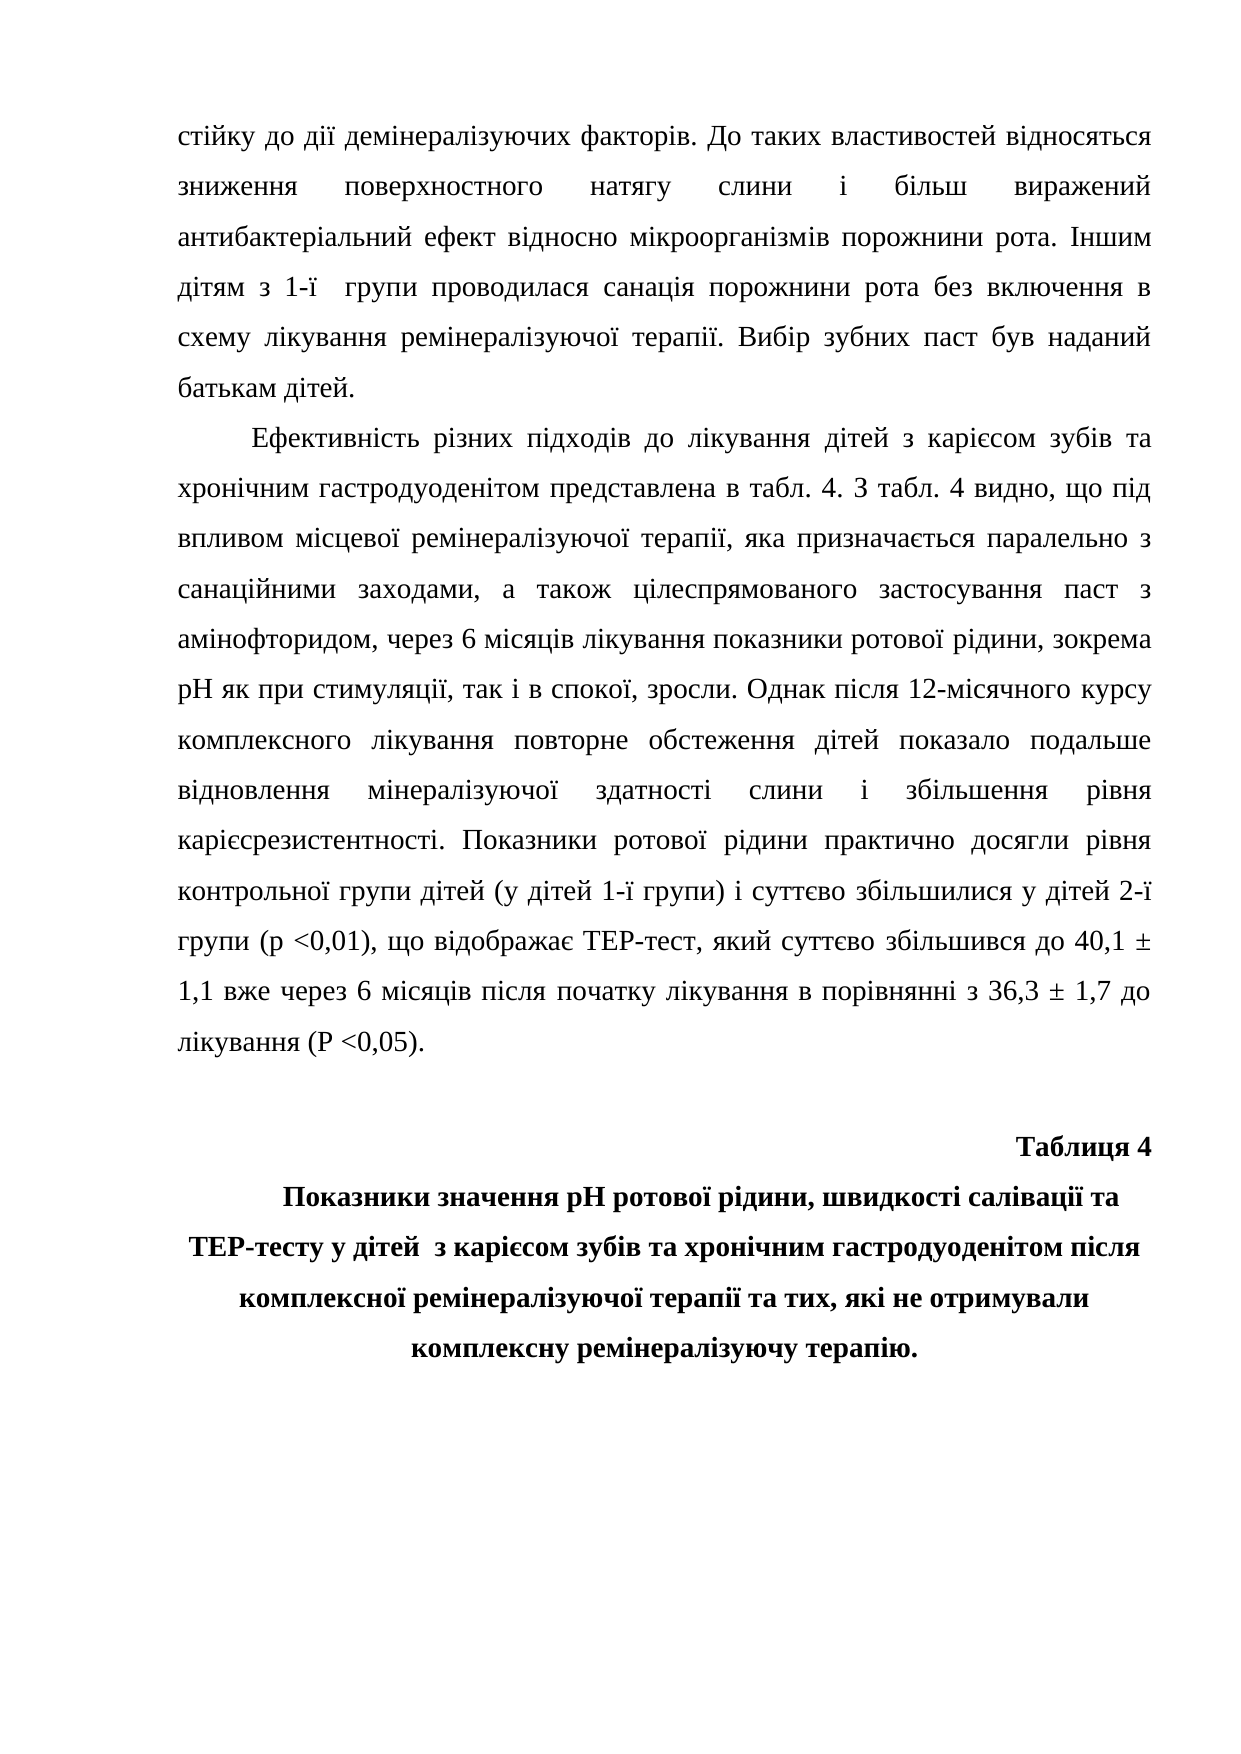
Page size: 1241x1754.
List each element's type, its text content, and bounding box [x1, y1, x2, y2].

text Показники значення рН ротової рідини, швидкості салівації та ТЕР-тесту у дітей з карієсом зубів та хронічним гастродуоденітом після комплексної ремінералізуючої терапії та тих, які не отримували комплексну ремінералізуючу терапію. [177, 1179, 1152, 1364]
text Ефективність різних підходів до лікування дітей з карієсом зубів та хронічним гастродуоденітом представлена ​​в табл. 4. З табл. 4 видно, що під впливом місцевої ремінералізуючої терапії, яка призначається паралельно з санаційними заходами, а також цілеспрямованого застосування паст з амінофторидом, через 6 місяців лікування показники ротової рідини, зокрема рН як при стимуляції, так і в спокої, зросли. Однак після 12-місячного курсу комплексного лікування повторне обстеження дітей показало подальше відновлення мінералізуючої здатності слини і збільшення рівня карієсрезистентності. Показники ротової рідини практично досягли рівня контрольної групи дітей (у дітей 1-ї групи) і суттєво збільшилися у дітей 2-ї групи (р <0,01), що відображає ТЕР-тест, який суттєво збільшився до 40,1 ± 1,1 вже через 6 місяців після початку лікування в порівнянні з 36,3 ± 1,7 до лікування (Р <0,05). [177, 420, 1152, 1057]
text Таблиця 4 [177, 1129, 1152, 1162]
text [177, 118, 1152, 403]
